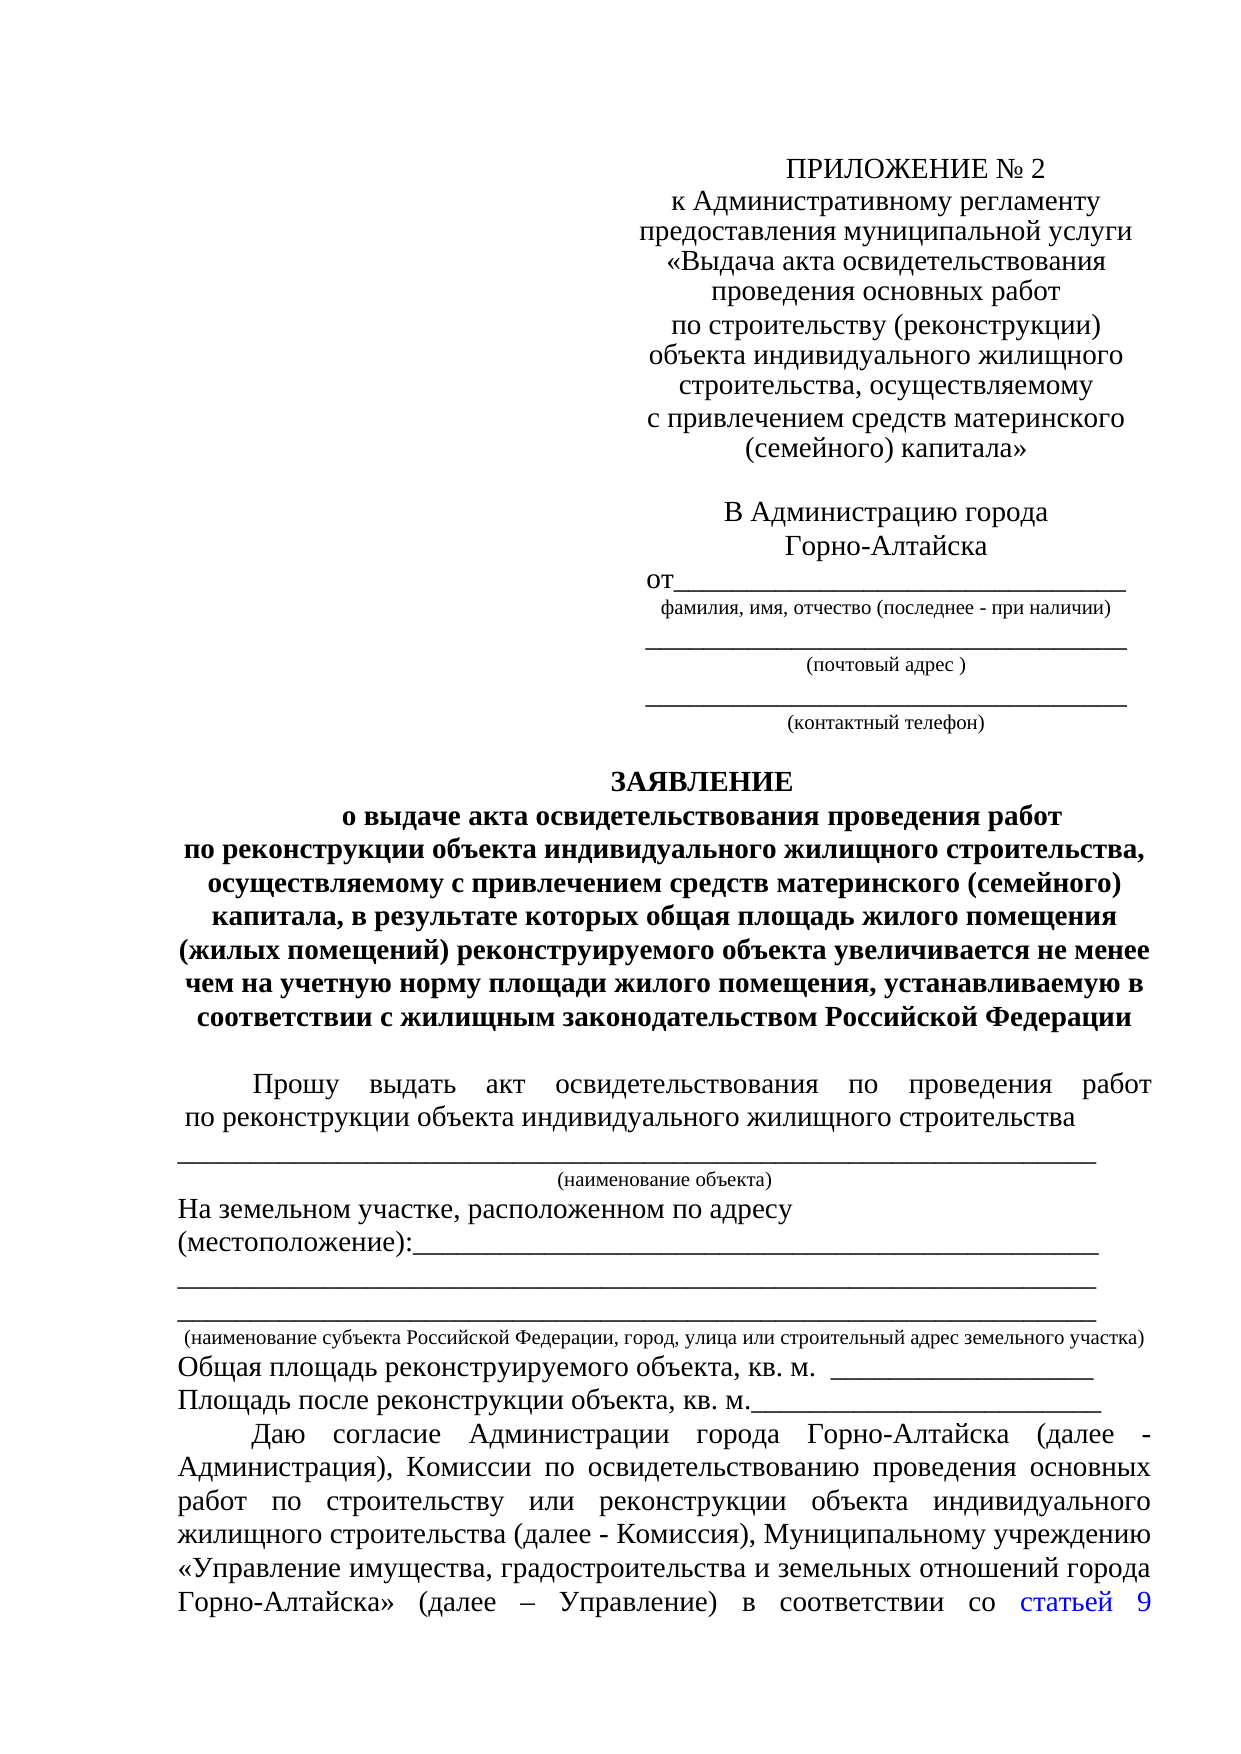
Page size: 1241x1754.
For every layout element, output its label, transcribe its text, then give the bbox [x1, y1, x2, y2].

text фамилия, имя, отчество (последнее - при наличии) [620, 595, 1152, 619]
text по строительству (реконструкции) объекта индивидуального жилищного строительства, осуществляемому [620, 308, 1160, 401]
text _______________________________________________________________ [177, 1133, 1152, 1167]
text ЗАЯВЛЕНИЕ [177, 764, 1152, 798]
text о выдаче акта освидетельствования проведения работ по реконструкции объекта индивидуального жилищного строительства, осуществляемому с привлечением средств материнского (семейного) капитала, в результате которых общая площадь жилого помещения (жилых помещений) реконструируемого объекта увеличивается не менее чем на учетную норму площади жилого помещения, устанавливаемую в соответствии с жилищным законодательством Российской Федерации [177, 798, 1152, 1032]
text (наименование субъекта Российской Федерации, город, улица или строительный адрес земельного участка) [177, 1325, 1152, 1349]
text _______________________________________________________________ [177, 1291, 1152, 1325]
text ПРИЛОЖЕНИЕ № 2 [177, 152, 1152, 185]
text от_______________________________ [620, 561, 1152, 595]
text _________________________________ [620, 619, 1152, 652]
text _______________________________________________________________ [177, 1258, 1152, 1291]
text (наименование объекта) [177, 1167, 1152, 1191]
text с привлечением средств материнского (семейного) капитала» [620, 402, 1160, 464]
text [177, 1416, 1152, 1617]
text Площадь после реконструкции объекта, кв. м.________________________ [177, 1382, 1152, 1416]
text _________________________________ [620, 676, 1152, 710]
text к Административному регламенту предоставления муниципальной услуги «Выдача акта освидетельствования проведения основных работ [620, 186, 1160, 307]
text На земельном участке, расположенном по адресу (местоположение):_______________________________________________ [177, 1191, 1152, 1258]
text (почтовый адрес ) [620, 652, 1152, 676]
text Прошу выдать акт освидетельствования по проведения работ по реконструкции объекта индивидуального жилищного строительства [177, 1066, 1152, 1133]
text Общая площадь реконструируемого объекта, кв. м. __________________ [177, 1349, 1152, 1382]
text (контактный телефон) [620, 710, 1152, 734]
text В Администрацию города Горно-Алтайска [620, 494, 1152, 561]
